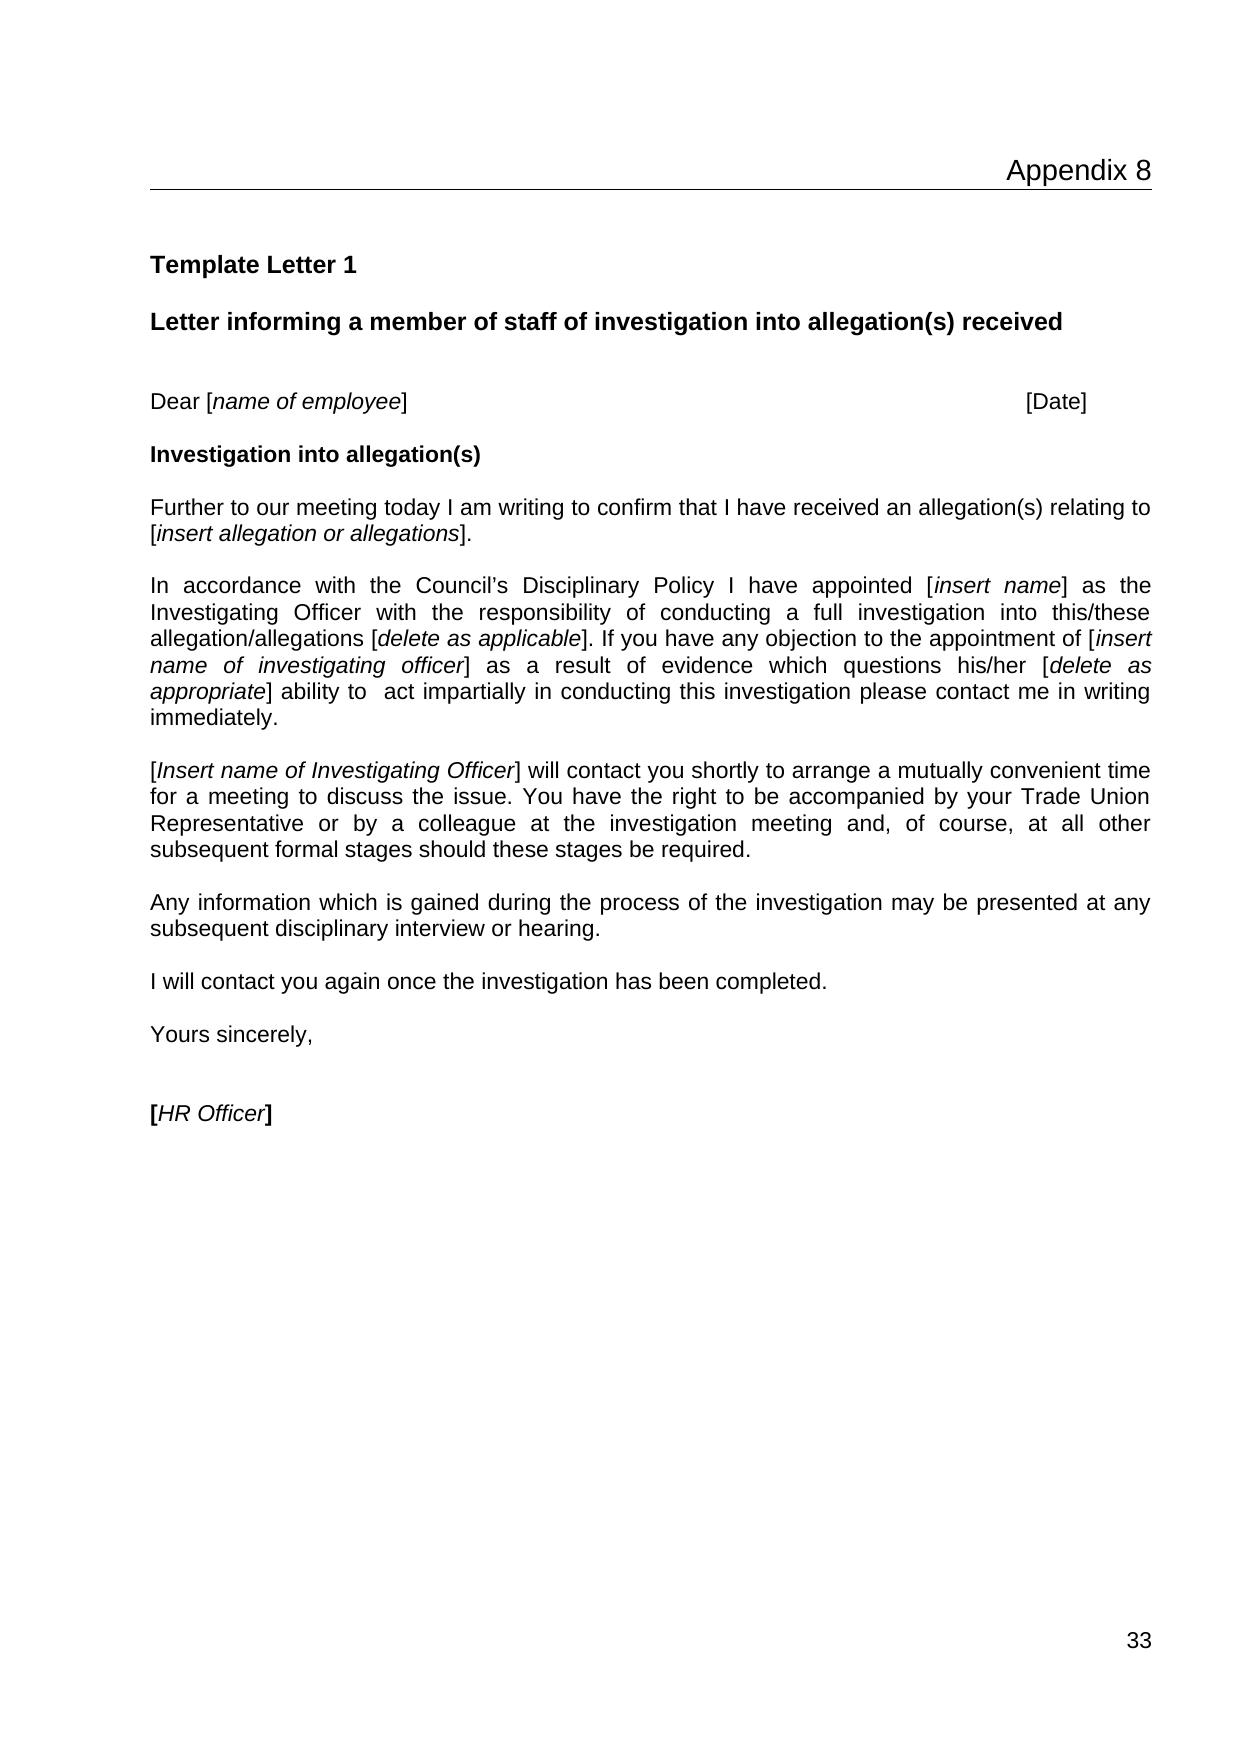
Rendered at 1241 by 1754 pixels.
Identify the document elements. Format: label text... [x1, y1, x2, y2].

text [Insert name of Investigating Officer] will contact you shortly to arrange a mutually convenient time for a meeting to discuss the issue. You have the right to be accompanied by your Trade Union Representative or by a colleague at the investigation meeting and, of course, at all other subsequent formal stages should these stages be required. [150, 757, 1152, 862]
text [HR Officer] [150, 1099, 1152, 1126]
text In accordance with the Council’s Disciplinary Policy I have appointed [insert name] as the Investigating Officer with the responsibility of conducting a full investigation into this/these allegation/allegations [delete as applicable]. If you have any objection to the appointment of [insert name of investigating officer] as a result of evidence which questions his/her [delete as appropriate] ability to act impartially in conducting this investigation please contact me in writing immediately. [150, 572, 1152, 731]
text Investigation into allegation(s) [150, 441, 1152, 467]
text Yours sincerely, [150, 1021, 1152, 1047]
subtitle Appendix 8 [150, 153, 1152, 189]
text Further to our meeting today I am writing to confirm that I have received an allegation(s) relating to [insert allegation or allegations]. [150, 493, 1152, 546]
text Any information which is gained during the process of the investigation may be presented at any subsequent disciplinary interview or hearing. [150, 889, 1152, 941]
text Dear [name of employee] [Date] [150, 388, 1152, 414]
text Letter informing a member of staff of investigation into allegation(s) received [150, 307, 1152, 335]
text I will contact you again once the investigation has been completed. [150, 968, 1152, 994]
text Template Letter 1 [150, 250, 1152, 278]
